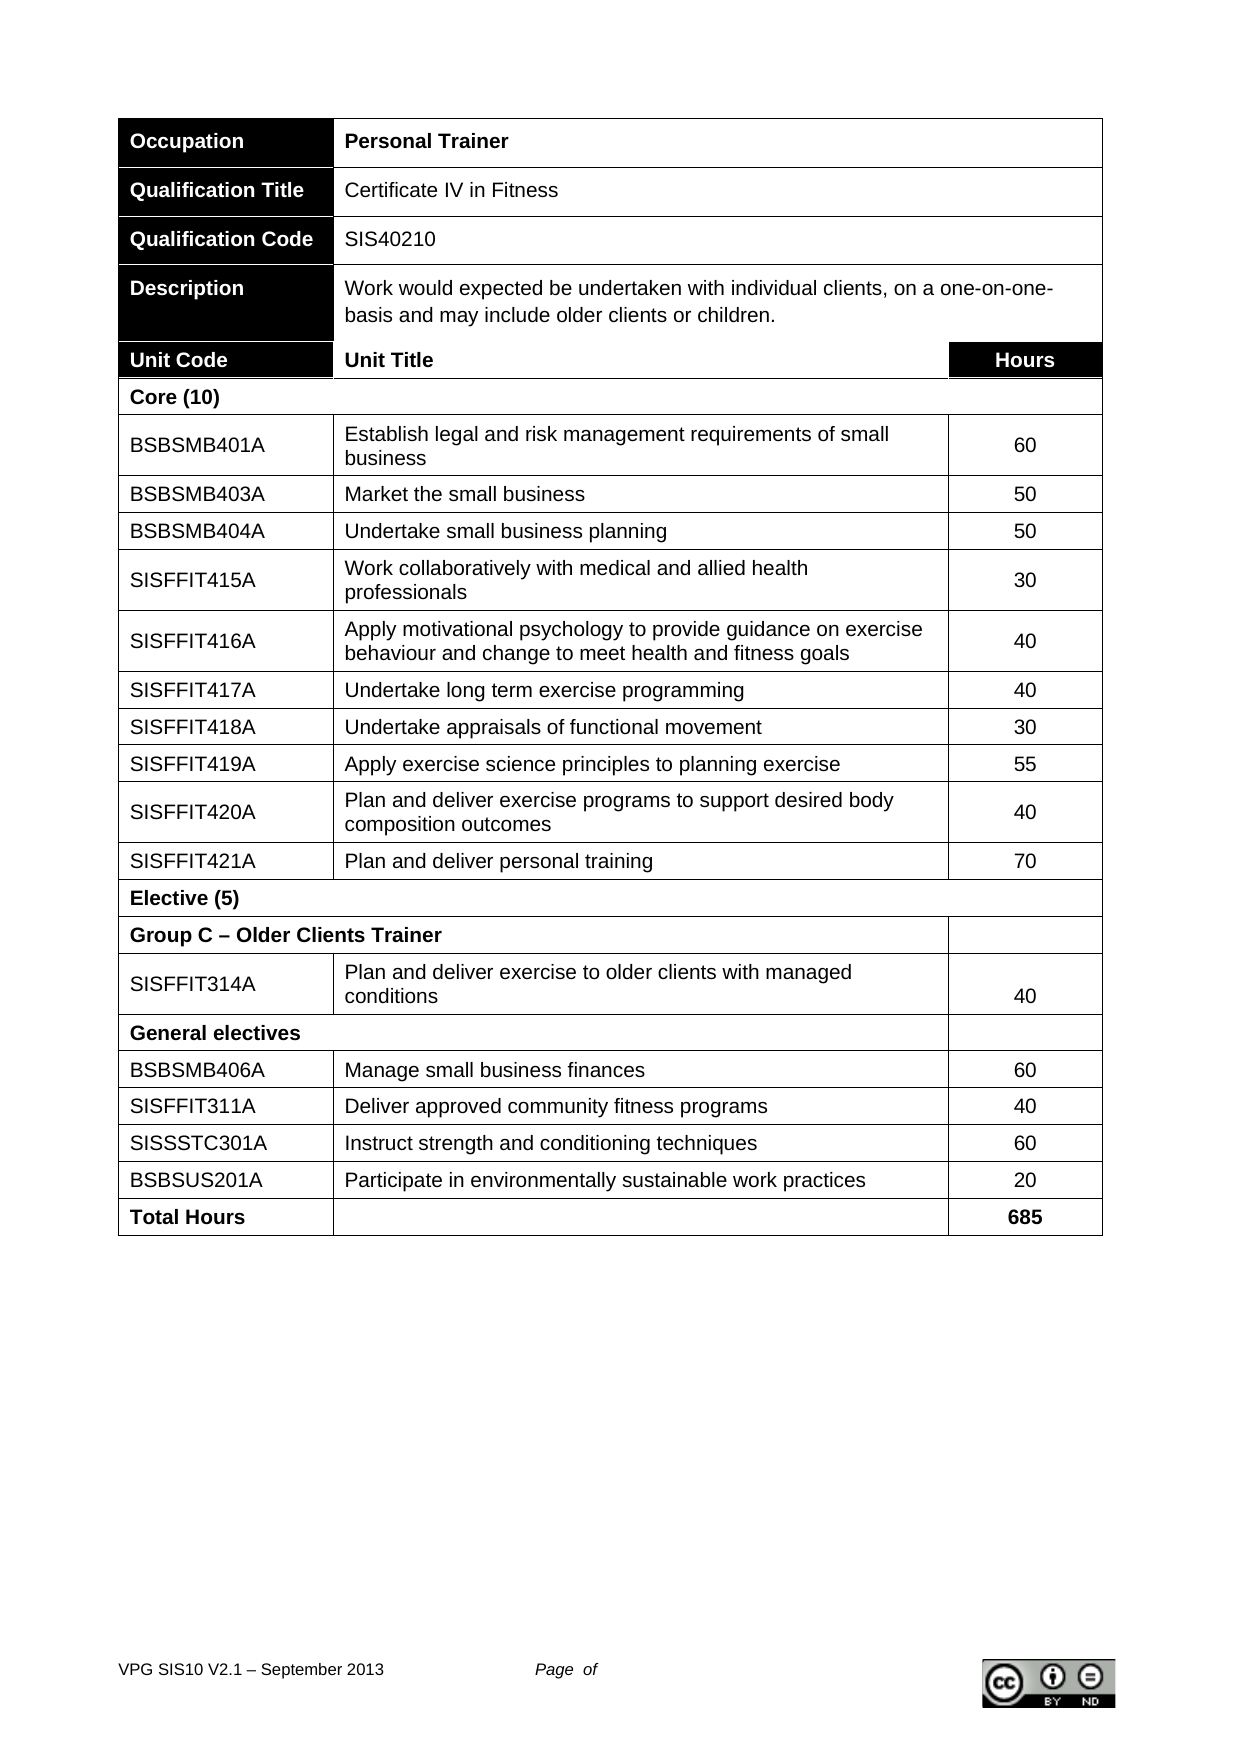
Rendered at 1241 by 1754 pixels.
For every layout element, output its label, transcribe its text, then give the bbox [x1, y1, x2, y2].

table_cell [949, 917, 1102, 953]
table_cell General electives [119, 1015, 948, 1050]
table_cell Work collaboratively with medical and allied health professionals [334, 550, 948, 610]
table_cell Manage small business finances [334, 1051, 948, 1087]
table_cell 685 [949, 1199, 1102, 1235]
table_cell 40 [949, 782, 1102, 842]
table_cell 20 [949, 1162, 1102, 1198]
table_cell BSBSMB406A [119, 1051, 333, 1087]
picture [981, 1659, 1114, 1706]
table_cell Participate in environmentally sustainable work practices [334, 1162, 948, 1198]
table_cell Group C – Older Clients Trainer [119, 917, 948, 953]
table_cell Total Hours [119, 1199, 333, 1235]
table_cell Certificate IV in Fitness [334, 168, 1102, 216]
table_cell 40 [949, 672, 1102, 707]
table_cell Elective (5) [119, 880, 1102, 916]
table_cell 50 [949, 476, 1102, 512]
table_cell Work would expected be undertaken with individual clients, on a one-on-one-basis and may include older clients or children. [334, 265, 1102, 341]
table_cell SISFFIT420A [119, 782, 333, 842]
table_cell Instruct strength and conditioning techniques [334, 1125, 948, 1161]
table_cell 30 [949, 709, 1102, 744]
table_cell SISFFIT415A [119, 550, 333, 610]
table_cell 30 [949, 550, 1102, 610]
table_cell Plan and deliver exercise programs to support desired body composition outcomes [334, 782, 948, 842]
table_cell Plan and deliver personal training [334, 843, 948, 879]
table_cell BSBSUS201A [119, 1162, 333, 1198]
table_cell 55 [949, 745, 1102, 781]
table_cell Undertake long term exercise programming [334, 672, 948, 707]
table_cell Undertake small business planning [334, 513, 948, 549]
table_cell SISSSTC301A [119, 1125, 333, 1161]
table_cell SISFFIT421A [119, 843, 333, 879]
table_cell Unit Title [334, 342, 948, 377]
table_cell Market the small business [334, 476, 948, 512]
table_cell Plan and deliver exercise to older clients with managed conditions [334, 954, 948, 1013]
table_cell 40 [949, 1088, 1102, 1124]
table_cell Hours [949, 342, 1102, 377]
table_cell Qualification Code [119, 217, 333, 264]
table_cell Apply exercise science principles to planning exercise [334, 745, 948, 781]
table_cell BSBSMB403A [119, 476, 333, 512]
table_cell [949, 1015, 1102, 1050]
table_cell Unit Code [119, 342, 333, 377]
table_cell 60 [949, 1125, 1102, 1161]
table_header Occupation [119, 119, 333, 167]
table_cell Establish legal and risk management requirements of small business [334, 415, 948, 475]
table_cell Apply motivational psychology to provide guidance on exercise behaviour and change to meet health and fitness goals [334, 611, 948, 671]
table_cell SISFFIT314A [119, 954, 333, 1013]
table_cell Undertake appraisals of functional movement [334, 709, 948, 744]
table_cell [334, 1199, 948, 1235]
table_cell Deliver approved community fitness programs [334, 1088, 948, 1124]
table_cell 60 [949, 415, 1102, 475]
table_cell Description [119, 265, 333, 341]
table_cell BSBSMB401A [119, 415, 333, 475]
table_cell 70 [949, 843, 1102, 879]
table_cell SISFFIT416A [119, 611, 333, 671]
table_cell BSBSMB404A [119, 513, 333, 549]
table_cell Qualification Title [119, 168, 333, 216]
table_cell 40 [949, 611, 1102, 671]
table_cell SISFFIT311A [119, 1088, 333, 1124]
table_cell 60 [949, 1051, 1102, 1087]
table_cell Core (10) [119, 379, 1102, 414]
table_cell 40 [949, 954, 1102, 1013]
table_cell SISFFIT418A [119, 709, 333, 744]
table_cell SISFFIT419A [119, 745, 333, 781]
table_cell SIS40210 [334, 217, 1102, 264]
table_header Personal Trainer [334, 119, 1102, 167]
table_cell 50 [949, 513, 1102, 549]
table_cell SISFFIT417A [119, 672, 333, 707]
